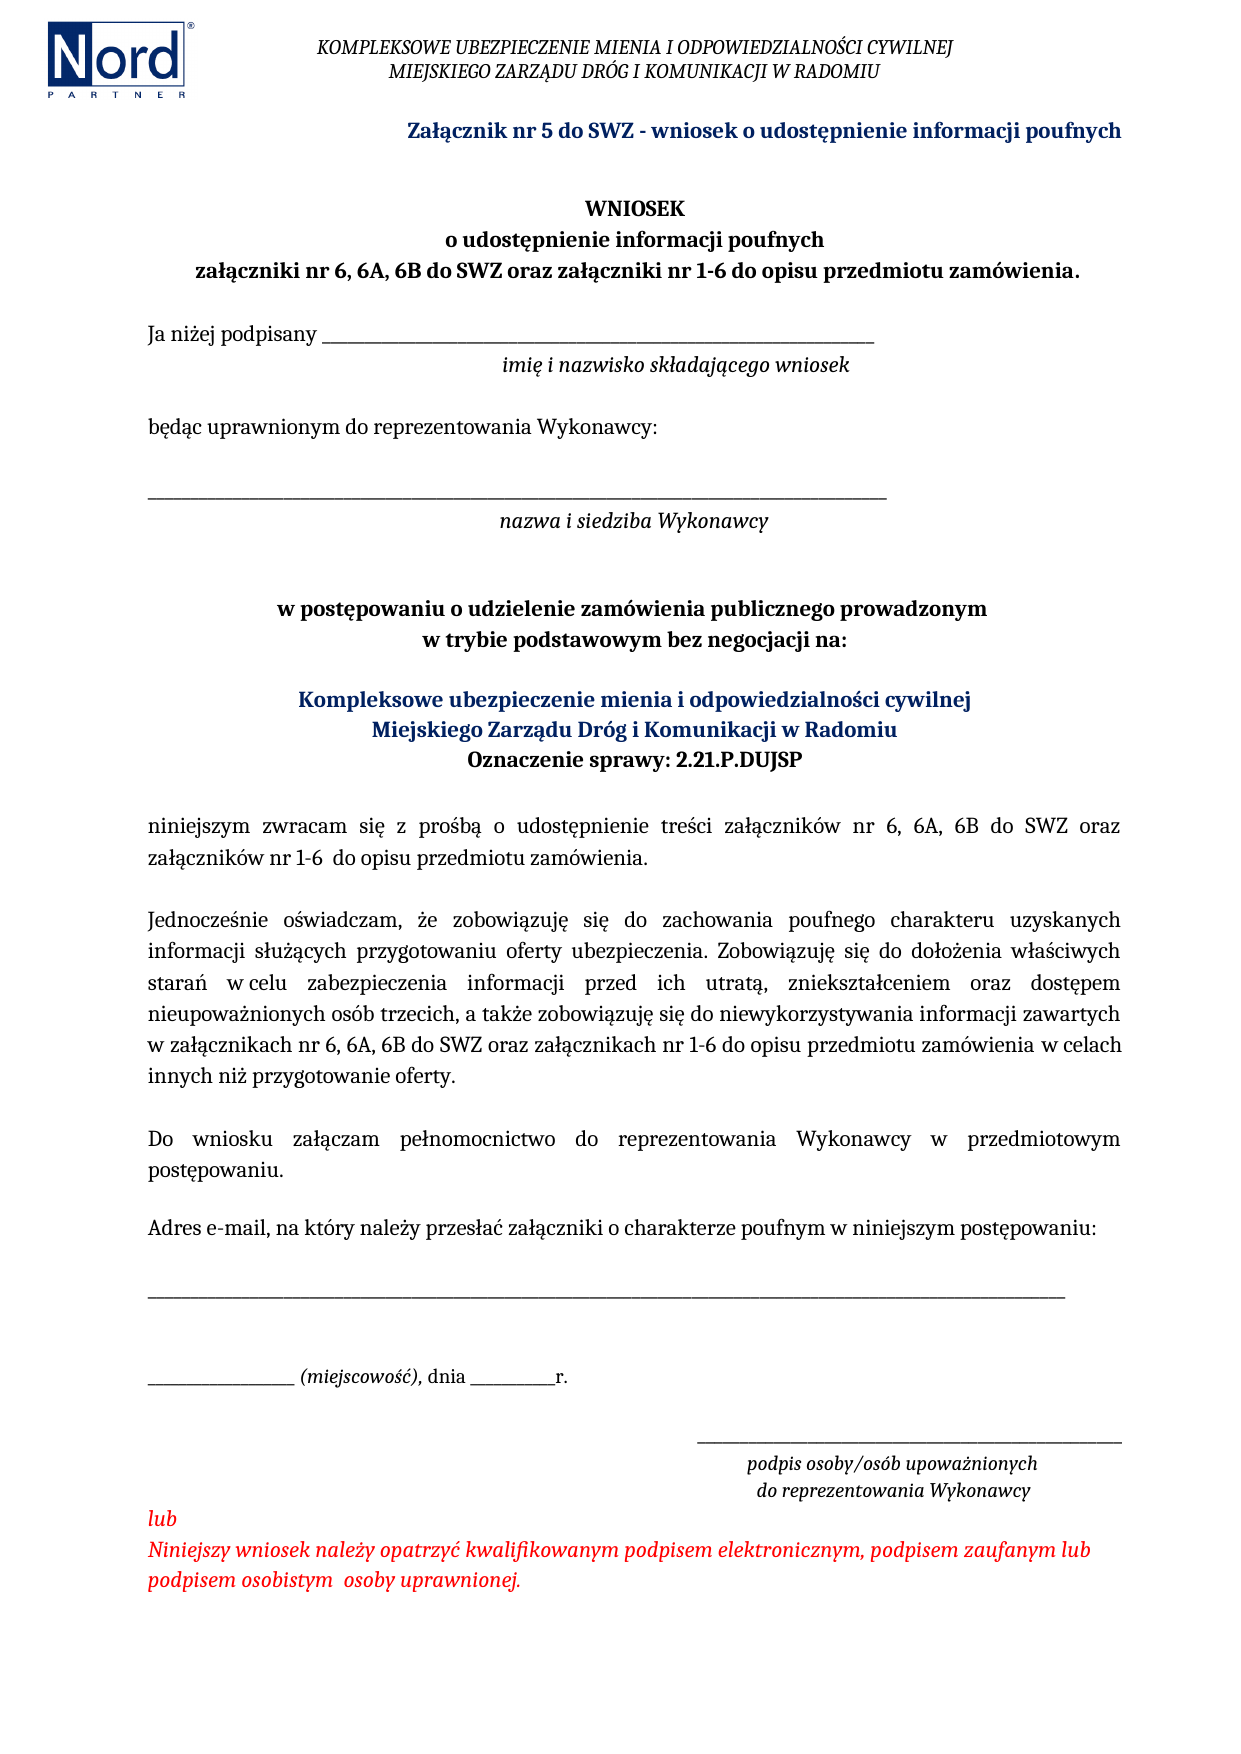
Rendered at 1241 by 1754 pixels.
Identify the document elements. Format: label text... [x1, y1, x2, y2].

text ___________________ (miejscowość), dnia ___________r. [148, 1364, 1122, 1388]
text Niniejszy wniosek należy opatrzyć kwalifikowanym podpisem elektronicznym, podpisem zaufanym lub podpisem osobistym osoby uprawnionej. [148, 1536, 1122, 1593]
text Oznaczenie sprawy: 2.21.P.DUJSP [148, 747, 1122, 774]
text załączniki nr 6, 6A, 6B do SWZ oraz załączniki nr 1-6 do opisu przedmiotu zamówienia. [148, 253, 1122, 285]
text Załącznik nr 5 do SWZ - wniosek o udostępnienie informacji poufnych [148, 118, 1122, 144]
text ____________________________________________________________________________________________________________ [148, 1272, 1122, 1303]
text Kompleksowe ubezpieczenie mienia i odpowiedzialności cywilnej [148, 687, 1122, 713]
text będąc uprawnionym do reprezentowania Wykonawcy: [148, 410, 1122, 441]
text WNIOSEK [148, 191, 1122, 222]
text Miejskiego Zarządu Dróg i Komunikacji w Radomiu [148, 717, 1122, 743]
text podpis osoby/osób upoważnionych [148, 1451, 1122, 1475]
text _______________________________________________________________________________________ [148, 472, 1122, 503]
text o udostępnienie informacji poufnych [148, 222, 1122, 253]
text do reprezentowania Wykonawcy [148, 1479, 1122, 1503]
text Do wniosku załączam pełnomocnictwo do reprezentowania Wykonawcy w przedmiotowym postępowaniu. [148, 1121, 1122, 1184]
text lub [148, 1506, 1122, 1533]
text nazwa i siedziba Wykonawcy [148, 503, 1122, 535]
picture [41, 18, 198, 100]
text w postępowaniu o udzielenie zamówienia publicznego prowadzonym w trybie podstawowym bez negocjacji na: [148, 596, 1122, 653]
text Jednocześnie oświadczam, że zobowiązuję się do zachowania poufnego charakteru uzyskanych informacji służących przygotowaniu oferty ubezpieczenia. Zobowiązuję się do dołożenia właściwych starań w celu zabezpieczenia informacji przed ich utratą, zniekształceniem oraz dostępem nieupoważnionych osób trzecich, a także zobowiązuję się do niewykorzystywania informacji zawartych w załącznikach nr 6, 6A, 6B do SWZ oraz załącznikach nr 1-6 do opisu przedmiotu zamówienia w celach innych niż przygotowanie oferty. [148, 902, 1122, 1090]
text imię i nazwisko składającego wniosek [502, 347, 1122, 378]
text Ja niżej podpisany _________________________________________________________________ [148, 316, 1122, 347]
text Adres e-mail, na który należy przesłać załączniki o charakterze poufnym w niniejszym postępowaniu: [148, 1215, 1122, 1241]
text __________________________________________________ [148, 1421, 1122, 1447]
text niniejszym zwracam się z prośbą o udostępnienie treści załączników nr 6, 6A, 6B do SWZ oraz załączników nr 1-6 do opisu przedmiotu zamówienia. [148, 809, 1122, 871]
